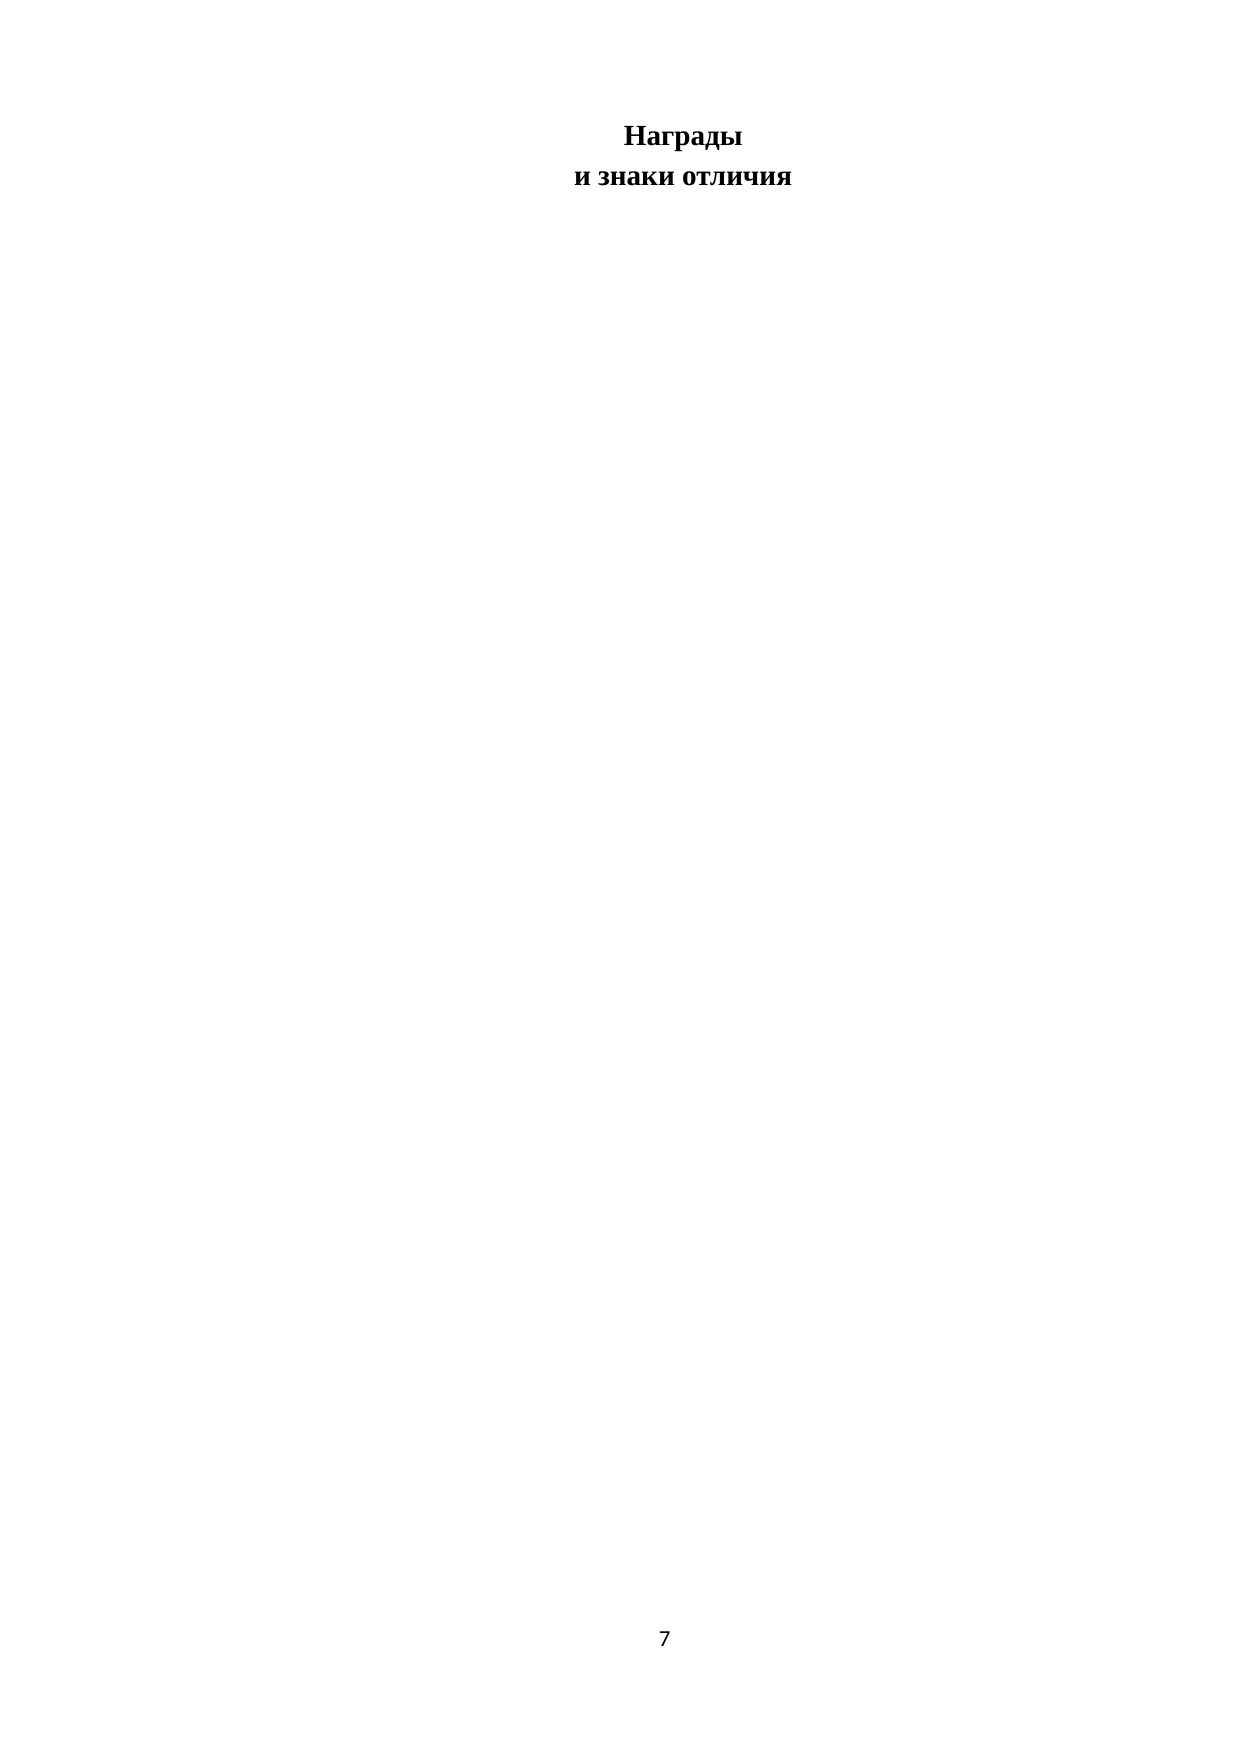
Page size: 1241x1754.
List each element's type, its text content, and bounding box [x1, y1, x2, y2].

subtitle и знаки отличия [214, 158, 1152, 191]
subtitle Награды [214, 118, 1152, 152]
